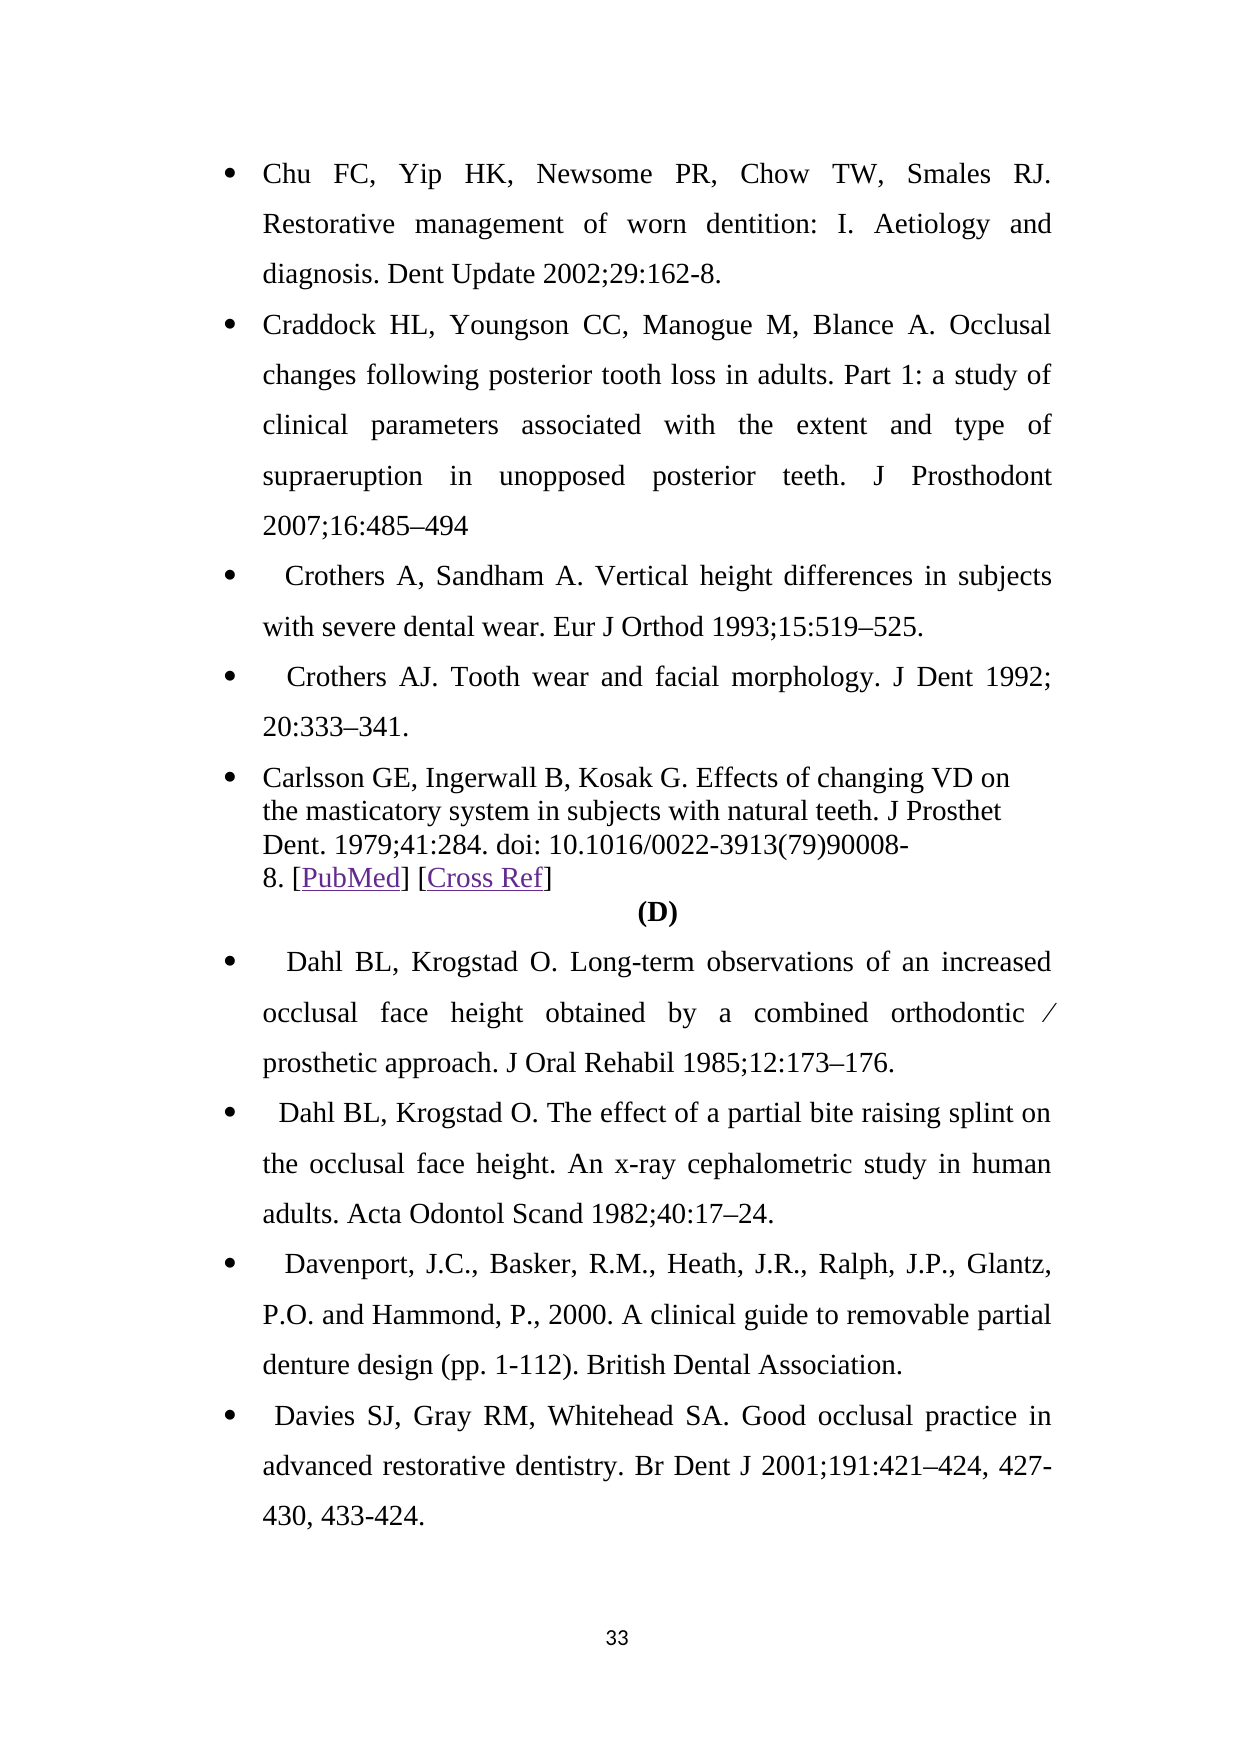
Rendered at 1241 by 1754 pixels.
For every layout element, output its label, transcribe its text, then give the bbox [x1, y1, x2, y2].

list Chu FC, Yip HK, Newsome PR, Chow TW, Smales RJ. Restorative management of worn dentition: I. Aetiology and diagnosis. Dent Update 2002;29:162-8. [225, 156, 1053, 290]
list Crothers AJ. Tooth wear and facial morphology. J Dent 1992; 20:333–341. [225, 659, 1053, 743]
list Carlsson GE, Ingerwall B, Kosak G. Effects of changing VD on the masticatory system in subjects with natural teeth. J Prosthet Dent. 1979;41:284. doi: 10.1016/0022-3913(79)90008-8. [PubMed] [Cross Ref] [225, 760, 1053, 894]
list Davies SJ, Gray RM, Whitehead SA. Good occlusal practice in advanced restorative dentistry. Br Dent J 2001;191:421–424, 427-430, 433-424. [225, 1398, 1053, 1532]
list Crothers A, Sandham A. Vertical height differences in subjects with severe dental wear. Eur J Orthod 1993;15:519–525. [225, 558, 1053, 642]
list Davenport, J.C., Basker, R.M., Heath, J.R., Ralph, J.P., Glantz, P.O. and Hammond, P., 2000. A clinical guide to removable partial denture design (pp. 1-112). British Dental Association. [225, 1247, 1053, 1381]
list (D) [262, 894, 1053, 928]
list Dahl BL, Krogstad O. Long-term observations of an increased occlusal face height obtained by a combined orthodontic ⁄ prosthetic approach. J Oral Rehabil 1985;12:173–176. [225, 944, 1053, 1079]
list Craddock HL, Youngson CC, Manogue M, Blance A. Occlusal changes following posterior tooth loss in adults. Part 1: a study of clinical parameters associated with the extent and type of supraeruption in unopposed posterior teeth. J Prosthodont 2007;16:485–494 [225, 307, 1053, 542]
list Dahl BL, Krogstad O. The effect of a partial bite raising splint on the occlusal face height. An x-ray cephalometric study in human adults. Acta Odontol Scand 1982;40:17–24. [225, 1096, 1053, 1230]
